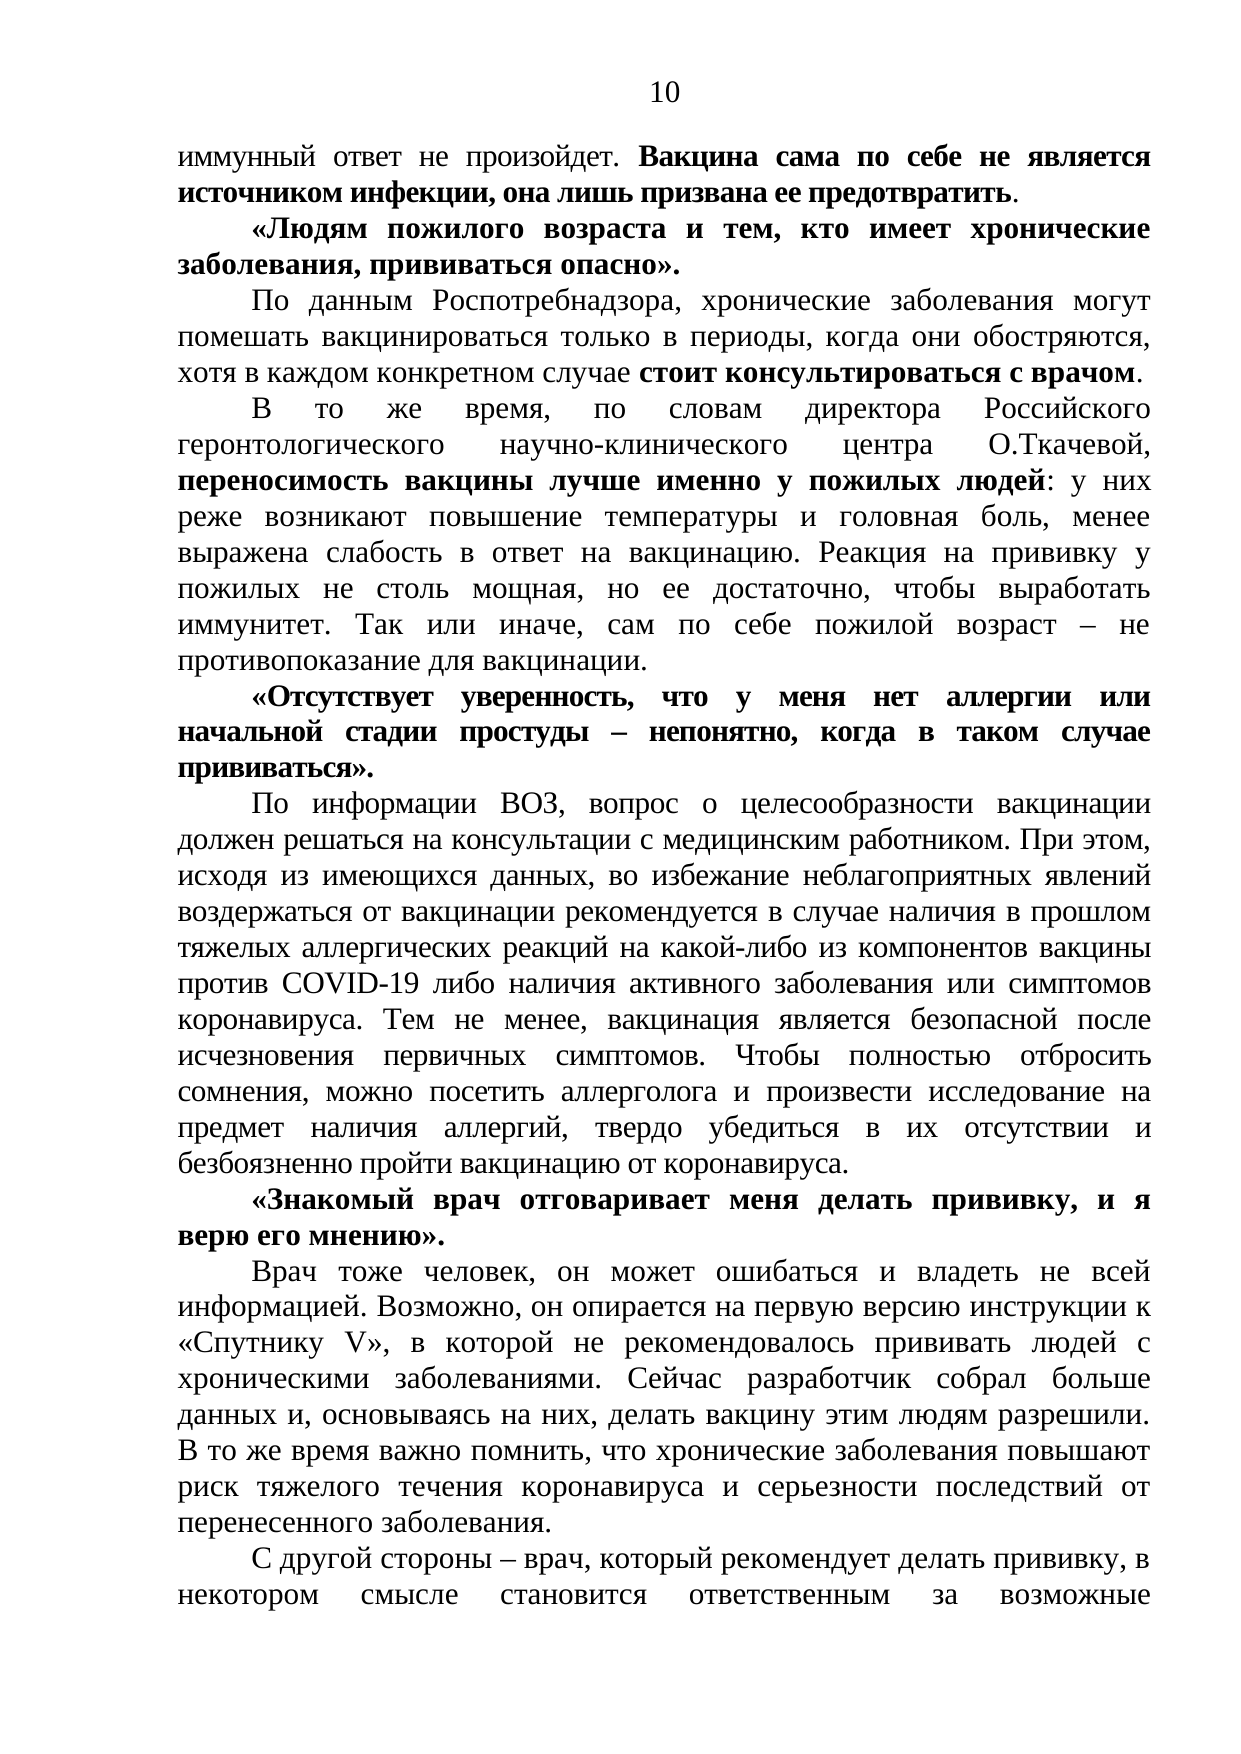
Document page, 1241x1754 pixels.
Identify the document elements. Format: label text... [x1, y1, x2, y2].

text «Отсутствует уверенность, что у меня нет аллергии или начальной стадии простуды – непонятно, когда в таком случае прививаться». [177, 677, 1152, 784]
text По данным Роспотребнадзора, хронические заболевания могут помешать вакцинироваться только в периоды, когда они обостряются, хотя в каждом конкретном случае стоит консультироваться с врачом. [177, 281, 1152, 389]
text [177, 138, 1152, 209]
text По информации ВОЗ, вопрос о целесообразности вакцинации должен решаться на консультации с медицинским работником. При этом, исходя из имеющихся данных, во избежание неблагоприятных явлений воздержаться от вакцинации рекомендуется в случае наличия в прошлом тяжелых аллергических реакций на какой-либо из компонентов вакцины против COVID-19 либо наличия активного заболевания или симптомов коронавируса. Тем не менее, вакцинация является безопасной после исчезновения первичных симптомов. Чтобы полностью отбросить сомнения, можно посетить аллерголога и произвести исследование на предмет наличия аллергий, твердо убедиться в их отсутствии и безбоязненно пройти вакцинацию от коронавируса. [177, 784, 1152, 1180]
text Врач тоже человек, он может ошибаться и владеть не всей информацией. Возможно, он опирается на первую версию инструкции к «Спутнику V», в которой не рекомендовалось прививать людей с хроническими заболеваниями. Сейчас разработчик собрал больше данных и, основываясь на них, делать вакцину этим людям разрешили. В то же время важно помнить, что хронические заболевания повышают риск тяжелого течения коронавируса и серьезности последствий от перенесенного заболевания. [177, 1252, 1152, 1539]
text «Знакомый врач отговаривает меня делать прививку, и я верю его мнению». [177, 1180, 1152, 1252]
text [177, 1539, 1152, 1611]
text «Людям пожилого возраста и тем, кто имеет хронические заболевания, прививаться опасно». [177, 209, 1152, 281]
text В то же время, по словам директора Российского геронтологического научно-клинического центра О.Ткачевой, переносимость вакцины лучше именно у пожилых людей: у них реже возникают повышение температуры и головная боль, менее выражена слабость в ответ на вакцинацию. Реакция на прививку у пожилых не столь мощная, но ее достаточно, чтобы выработать иммунитет. Так или иначе, сам по себе пожилой возраст – не противопоказание для вакцинации. [177, 389, 1152, 677]
